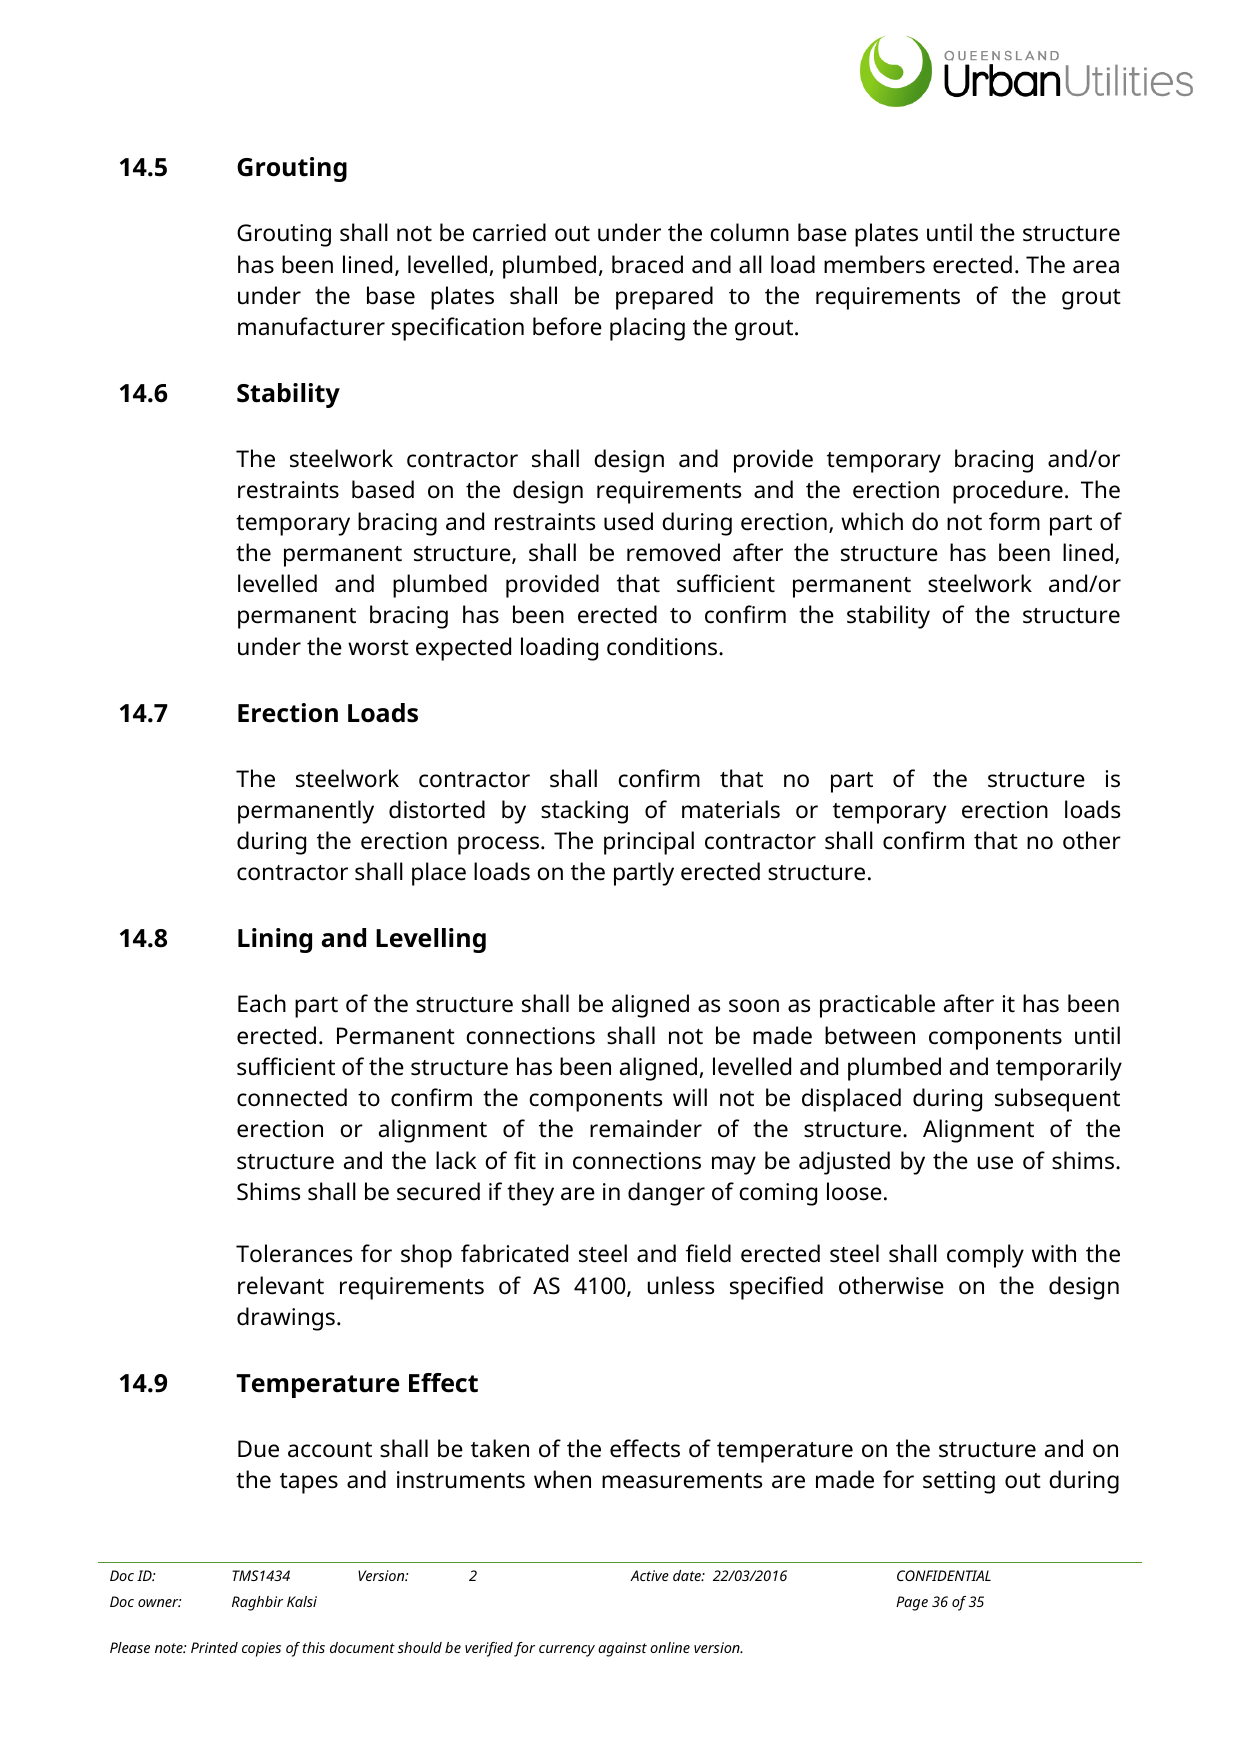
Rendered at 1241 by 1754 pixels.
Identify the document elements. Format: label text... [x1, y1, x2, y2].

text The steelwork contractor shall confirm that no part of the structure is permanently distorted by stacking of materials or temporary erection loads during the erection process. The principal contractor shall confirm that no other contractor shall place loads on the partly erected structure. [236, 763, 1122, 888]
subtitle Temperature Effect [118, 1365, 1122, 1399]
subtitle Erection Loads [118, 695, 1122, 729]
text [236, 1433, 1122, 1495]
subtitle Stability [118, 376, 1122, 410]
subtitle Grouting [118, 150, 1122, 184]
text The steelwork contractor shall design and provide temporary bracing and/or restraints based on the design requirements and the erection procedure. The temporary bracing and restraints used during erection, which do not form part of the permanent structure, shall be removed after the structure has been lined, levelled and plumbed provided that sufficient permanent steelwork and/or permanent bracing has been erected to confirm the stability of the structure under the worst expected loading conditions. [236, 443, 1122, 662]
text Grouting shall not be carried out under the column base plates until the structure has been lined, levelled, plumbed, braced and all load members erected. The area under the base plates shall be prepared to the requirements of the grout manufacturer specification before placing the grout. [236, 217, 1122, 342]
text Tolerances for shop fabricated steel and field erected steel shall comply with the relevant requirements of AS 4100, unless specified otherwise on the design drawings. [236, 1238, 1122, 1332]
subtitle Lining and Levelling [118, 921, 1122, 955]
picture [812, 5, 1240, 138]
text Each part of the structure shall be aligned as soon as practicable after it has been erected. Permanent connections shall not be made between components until sufficient of the structure has been aligned, levelled and plumbed and temporarily connected to confirm the components will not be displaced during subsequent erection or alignment of the remainder of the structure. Alignment of the structure and the lack of fit in connections may be adjusted by the use of shims. Shims shall be secured if they are in danger of coming loose. [236, 988, 1122, 1207]
